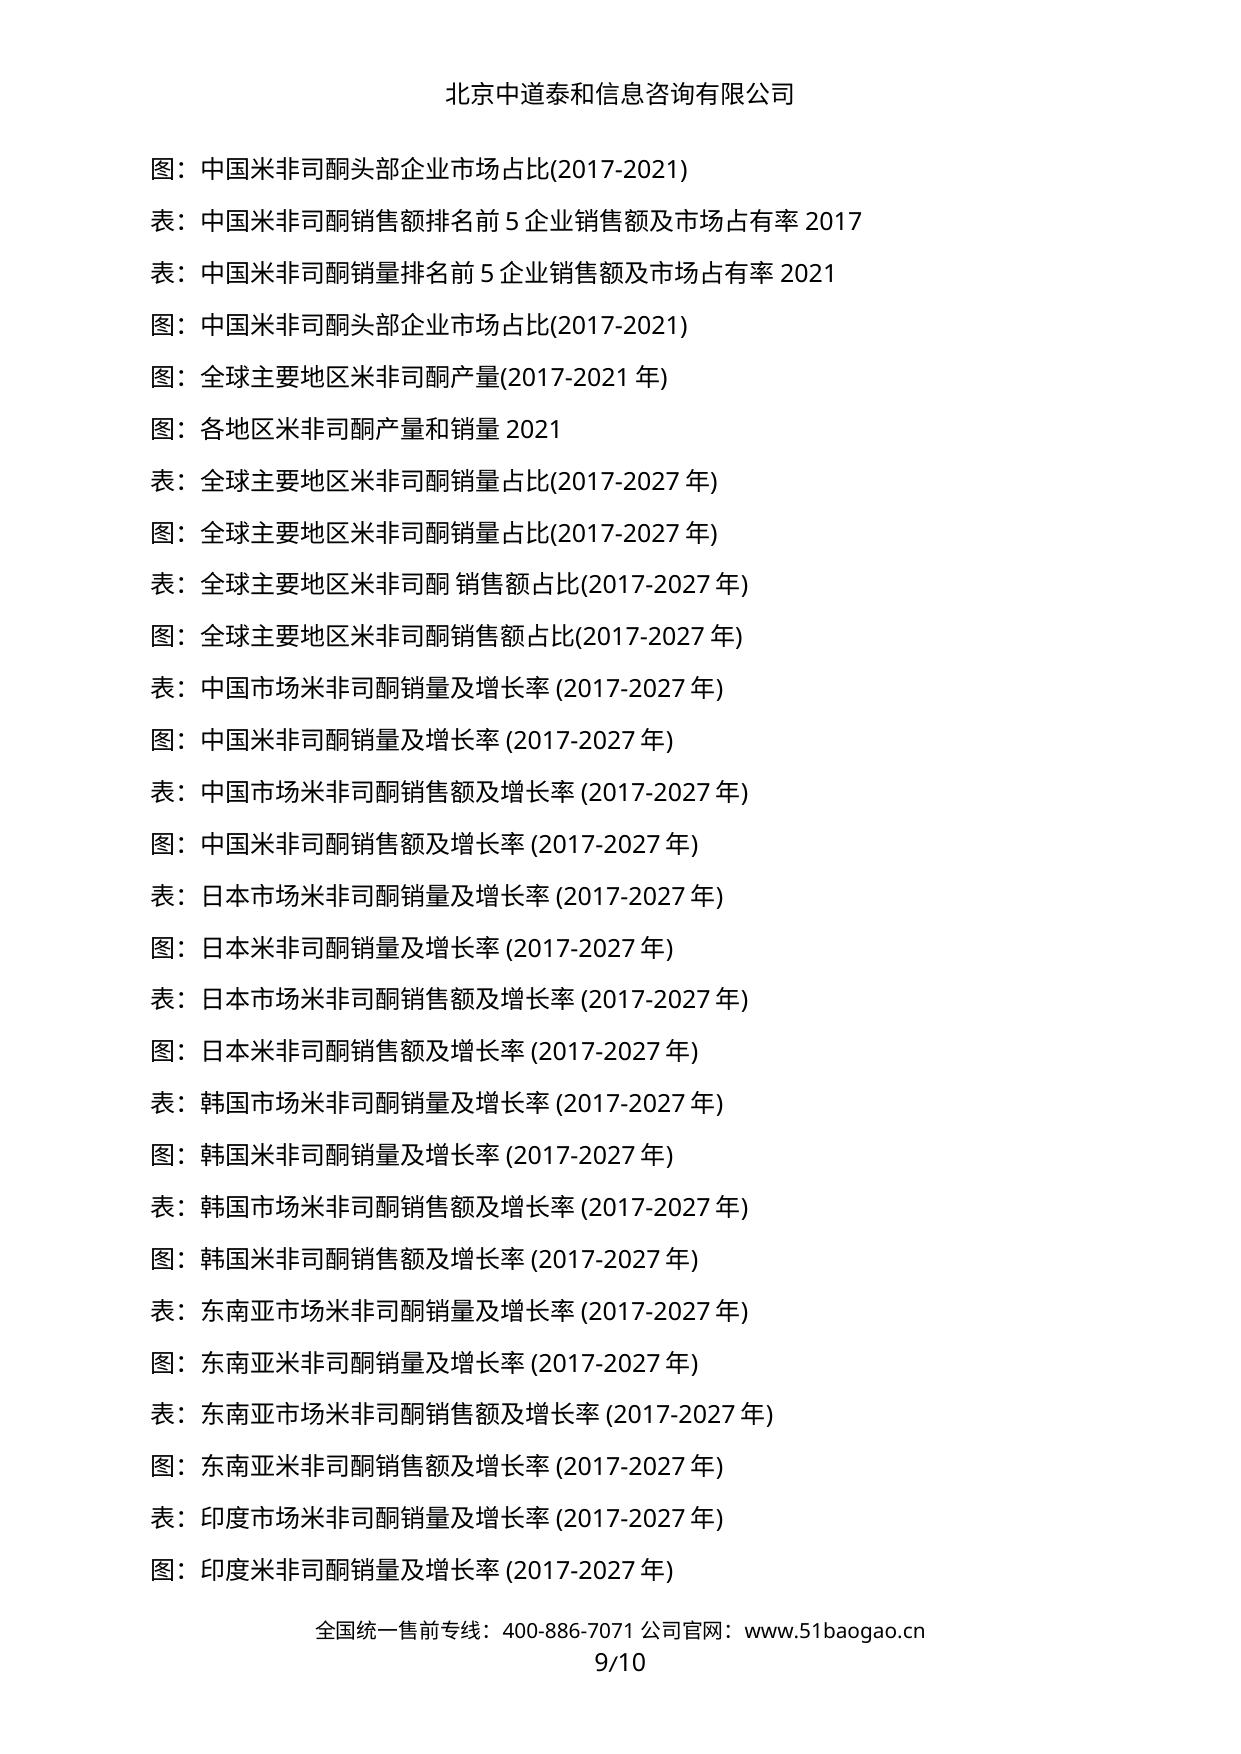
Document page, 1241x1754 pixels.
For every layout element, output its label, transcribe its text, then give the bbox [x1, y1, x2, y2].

text 图：各地区米非司酮产量和销量 2021 [150, 409, 1090, 446]
text 图：韩国米非司酮销售额及增长率 (2017-2027年) [150, 1239, 1090, 1276]
text 图：中国米非司酮头部企业市场占比(2017-2021) [150, 150, 1090, 186]
text 表：印度市场米非司酮销量及增长率 (2017-2027年) [150, 1499, 1090, 1535]
text 图：中国米非司酮销量及增长率 (2017-2027年) [150, 721, 1090, 757]
text 表：韩国市场米非司酮销售额及增长率 (2017-2027年) [150, 1187, 1090, 1224]
text 图：东南亚米非司酮销售额及增长率 (2017-2027年) [150, 1447, 1090, 1483]
text 表：日本市场米非司酮销售额及增长率 (2017-2027年) [150, 980, 1090, 1016]
text 图：全球主要地区米非司酮销量占比(2017-2027年) [150, 513, 1090, 549]
text 表：东南亚市场米非司酮销量及增长率 (2017-2027年) [150, 1291, 1090, 1327]
text 图：全球主要地区米非司酮销售额占比(2017-2027年) [150, 617, 1090, 653]
text 表：中国米非司酮销量排名前5企业销售额及市场占有率 2021 [150, 254, 1090, 290]
text 图：日本米非司酮销售额及增长率 (2017-2027年) [150, 1032, 1090, 1068]
text 表：韩国市场米非司酮销量及增长率 (2017-2027年) [150, 1084, 1090, 1120]
text 图：东南亚米非司酮销量及增长率 (2017-2027年) [150, 1343, 1090, 1379]
text 表：中国米非司酮销售额排名前5企业销售额及市场占有率 2017 [150, 202, 1090, 238]
text 表：日本市场米非司酮销量及增长率 (2017-2027年) [150, 876, 1090, 912]
text 表：中国市场米非司酮销售额及增长率 (2017-2027年) [150, 772, 1090, 809]
text 表：东南亚市场米非司酮销售额及增长率 (2017-2027年) [150, 1395, 1090, 1431]
text 图：印度米非司酮销量及增长率 (2017-2027年) [150, 1551, 1090, 1587]
text 图：中国米非司酮销售额及增长率 (2017-2027年) [150, 824, 1090, 861]
text 图：日本米非司酮销量及增长率 (2017-2027年) [150, 928, 1090, 964]
text 图：全球主要地区米非司酮产量(2017-2021年) [150, 357, 1090, 394]
text 表：全球主要地区米非司酮 销售额占比(2017-2027年) [150, 565, 1090, 601]
text 图：韩国米非司酮销量及增长率 (2017-2027年) [150, 1136, 1090, 1172]
text 表：全球主要地区米非司酮销量占比(2017-2027年) [150, 461, 1090, 497]
text 图：中国米非司酮头部企业市场占比(2017-2021) [150, 306, 1090, 342]
text 表：中国市场米非司酮销量及增长率 (2017-2027年) [150, 669, 1090, 705]
